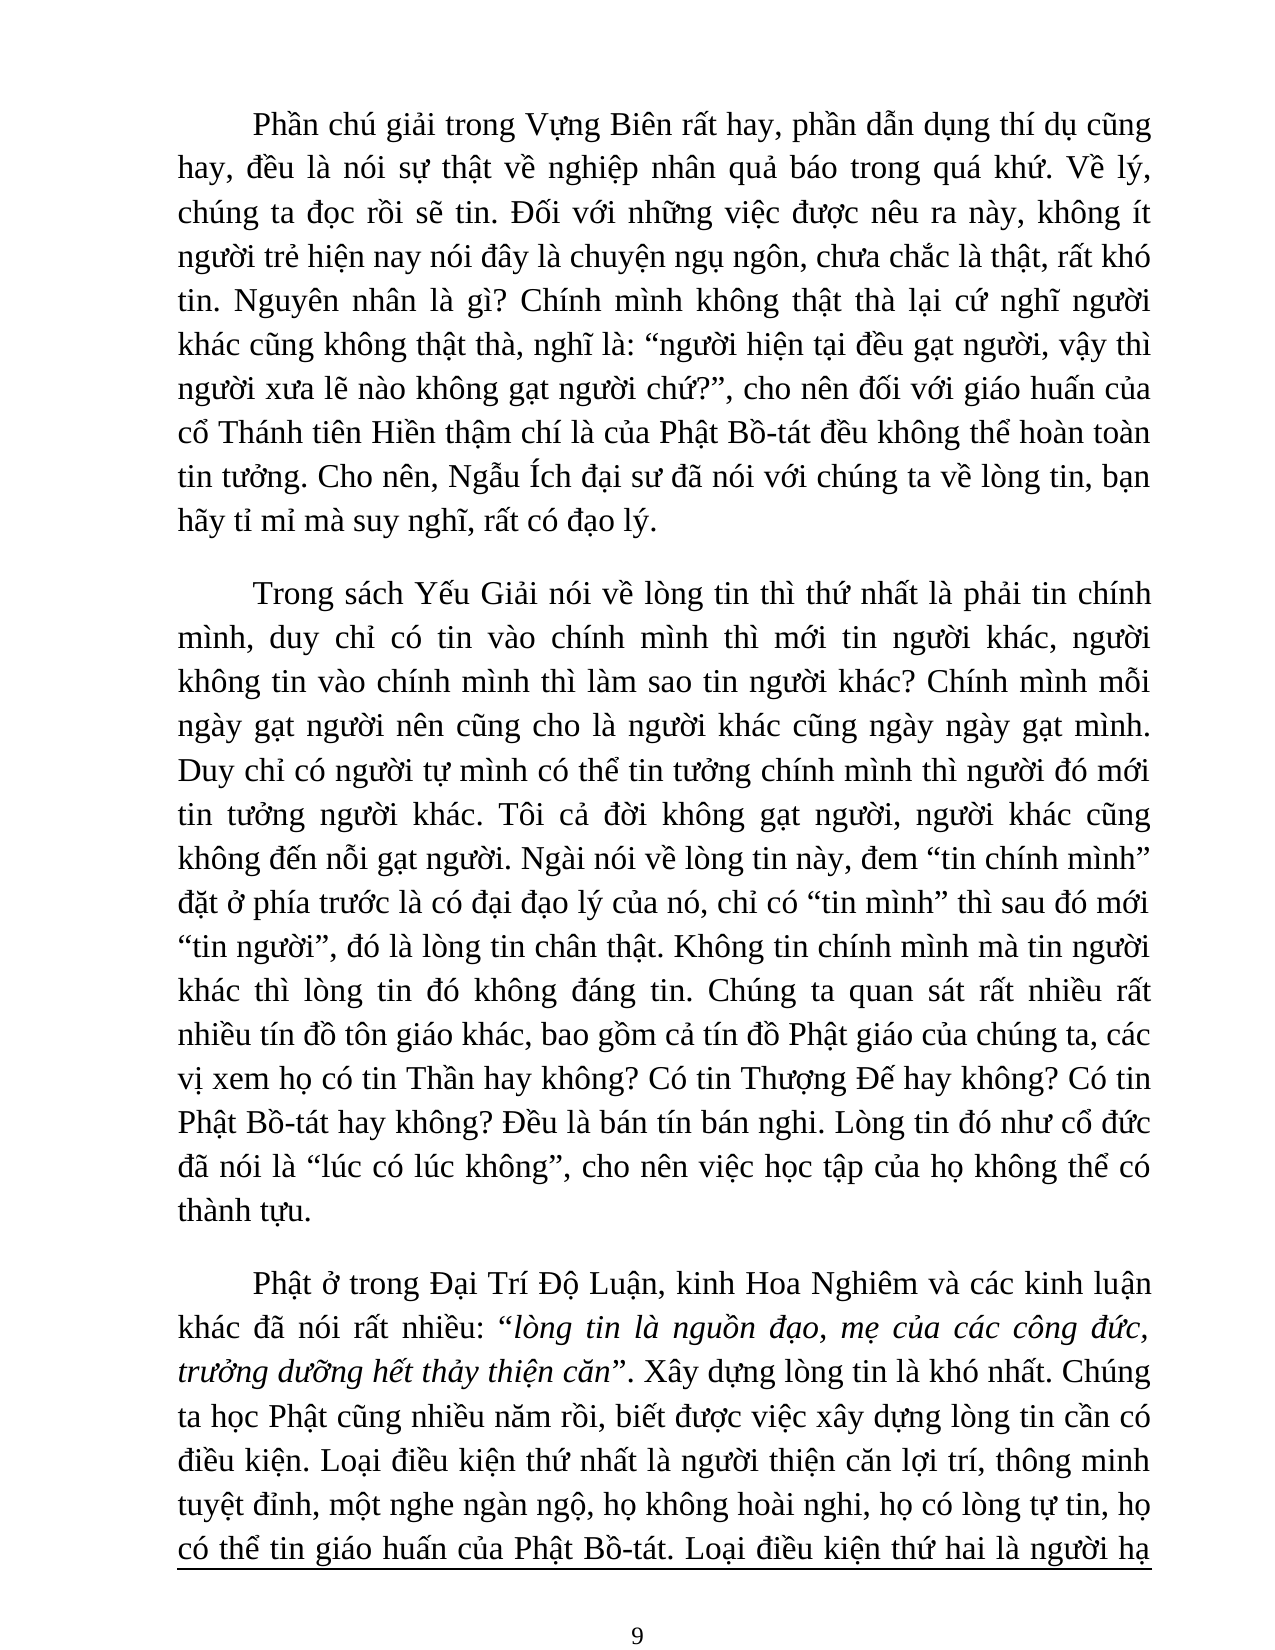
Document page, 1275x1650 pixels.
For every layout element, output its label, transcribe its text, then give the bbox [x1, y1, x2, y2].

text Phần chú giải trong Vựng Biên rất hay, phần dẫn dụng thí dụ cũng hay, đều là nói sự thật về nghiệp nhân quả báo trong quá khứ. Về lý, chúng ta đọc rồi sẽ tin. Đối với những việc được nêu ra này, không ít người trẻ hiện nay nói đây là chuyện ngụ ngôn, chưa chắc là thật, rất khó tin. Nguyên nhân là gì? Chính mình không thật thà lại cứ nghĩ người khác cũng không thật thà, nghĩ là: “người hiện tại đều gạt người, vậy thì người xưa lẽ nào không gạt người chứ?”, cho nên đối với giáo huấn của cổ Thánh tiên Hiền thậm chí là của Phật Bồ-tát đều không thể hoàn toàn tin tưởng. Cho nên, Ngẫu Ích đại sư đã nói với chúng ta về lòng tin, bạn hãy tỉ mỉ mà suy nghĩ, rất có đạo lý. [177, 104, 1152, 539]
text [177, 1264, 1152, 1568]
text Trong sách Yếu Giải nói về lòng tin thì thứ nhất là phải tin chính mình, duy chỉ có tin vào chính mình thì mới tin người khác, người không tin vào chính mình thì làm sao tin người khác? Chính mình mỗi ngày gạt người nên cũng cho là người khác cũng ngày ngày gạt mình. Duy chỉ có người tự mình có thể tin tưởng chính mình thì người đó mới tin tưởng người khác. Tôi cả đời không gạt người, người khác cũng không đến nỗi gạt người. Ngài nói về lòng tin này, đem “tin chính mình” đặt ở phía trước là có đại đạo lý của nó, chỉ có “tin mình” thì sau đó mới “tin người”, đó là lòng tin chân thật. Không tin chính mình mà tin người khác thì lòng tin đó không đáng tin. Chúng ta quan sát rất nhiều rất nhiều tín đồ tôn giáo khác, bao gồm cả tín đồ Phật giáo của chúng ta, các vị xem họ có tin Thần hay không? Có tin Thượng Đế hay không? Có tin Phật Bồ-tát hay không? Đều là bán tín bán nghi. Lòng tin đó như cổ đức đã nói là “lúc có lúc không”, cho nên việc học tập của họ không thể có thành tựu. [177, 573, 1152, 1229]
